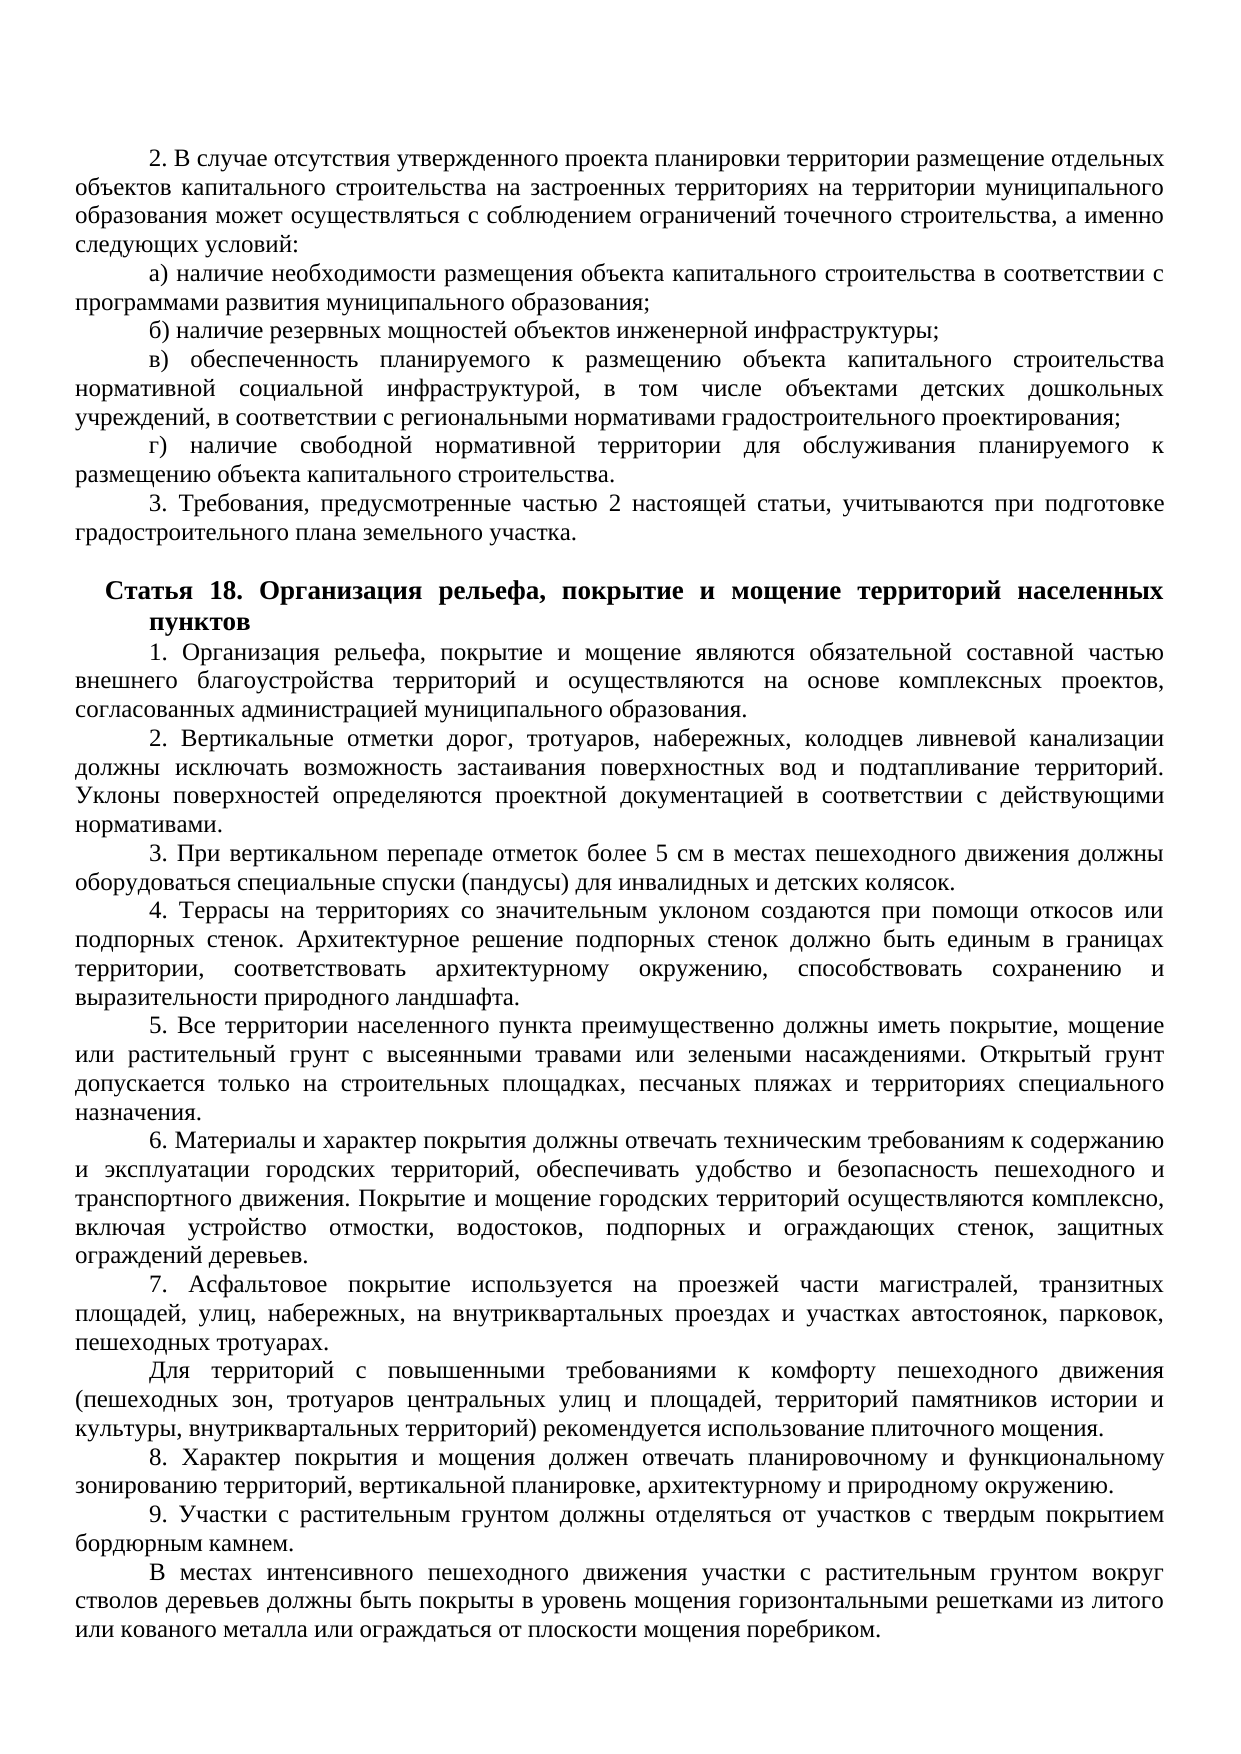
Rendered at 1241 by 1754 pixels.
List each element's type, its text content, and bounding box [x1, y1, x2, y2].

text 4. Террасы на территориях со значительным уклоном создаются при помощи откосов или подпорных стенок. Архитектурное решение подпорных стенок должно быть единым в границах территории, соответствовать архитектурному окружению, способствовать сохранению и выразительности природного ландшафта. [75, 895, 1165, 1010]
text б) наличие резервных мощностей объектов инженерной инфраструктуры; [75, 316, 1165, 344]
text 7. Асфальтовое покрытие используется на проезжей части магистралей, транзитных площадей, улиц, набережных, на внутриквартальных проездах и участках автостоянок, парковок, пешеходных тротуарах. [75, 1269, 1165, 1355]
text 3. Требования, предусмотренные частью 2 настоящей статьи, учитываются при подготовке градостроительного плана земельного участка. [75, 488, 1165, 546]
text 2. В случае отсутствия утвержденного проекта планировки территории размещение отдельных объектов капитального строительства на застроенных территориях на территории муниципального образования может осуществляться с соблюдением ограничений точечного строительства, а именно следующих условий: [75, 143, 1165, 258]
text 6. Материалы и характер покрытия должны отвечать техническим требованиям к содержанию и эксплуатации городских территорий, обеспечивать удобство и безопасность пешеходного и транспортного движения. Покрытие и мощение городских территорий осуществляются комплексно, включая устройство отмостки, водостоков, подпорных и ограждающих стенок, защитных ограждений деревьев. [75, 1125, 1165, 1269]
text 8. Характер покрытия и мощения должен отвечать планировочному и функциональному зонированию территорий, вертикальной планировке, архитектурному и природному окружению. [75, 1442, 1165, 1499]
text 1. Организация рельефа, покрытие и мощение являются обязательной составной частью внешнего благоустройства территорий и осуществляются на основе комплексных проектов, согласованных администрацией муниципального образования. [75, 637, 1165, 723]
text г) наличие свободной нормативной территории для обслуживания планируемого к размещению объекта капитального строительства. [75, 431, 1165, 488]
text Для территорий с повышенными требованиями к комфорту пешеходного движения (пешеходных зон, тротуаров центральных улиц и площадей, территорий памятников истории и культуры, внутриквартальных территорий) рекомендуется использование плиточного мощения. [75, 1355, 1165, 1442]
text 2. Вертикальные отметки дорог, тротуаров, набережных, колодцев ливневой канализации должны исключать возможность застаивания поверхностных вод и подтапливание территорий. Уклоны поверхностей определяются проектной документацией в соответствии с действующими нормативами. [75, 723, 1165, 838]
subtitle Статья 18. Организация рельефа, покрытие и мощение территорий населенных пунктов [104, 574, 1165, 637]
text 5. Все территории населенного пункта преимущественно должны иметь покрытие, мощение или растительный грунт с высеянными травами или зелеными насаждениями. Открытый грунт допускается только на строительных площадках, песчаных пляжах и территориях специального назначения. [75, 1010, 1165, 1125]
text в) обеспеченность планируемого к размещению объекта капитального строительства нормативной социальной инфраструктурой, в том числе объектами детских дошкольных учреждений, в соответствии с региональными нормативами градостроительного проектирования; [75, 344, 1165, 431]
text 3. При вертикальном перепаде отметок более в местах пешеходного движения должны оборудоваться специальные спуски (пандусы) для инвалидных и детских колясок. [75, 838, 1165, 895]
text 9. Участки с растительным грунтом должны отделяться от участков с твердым покрытием бордюрным камнем. [75, 1499, 1165, 1557]
text В местах интенсивного пешеходного движения участки с растительным грунтом вокруг стволов деревьев должны быть покрыты в уровень мощения горизонтальными решетками из литого или кованого металла или ограждаться от плоскости мощения поребриком. [75, 1557, 1165, 1643]
text а) наличие необходимости размещения объекта капитального строительства в соответствии с программами развития муниципального образования; [75, 258, 1165, 316]
